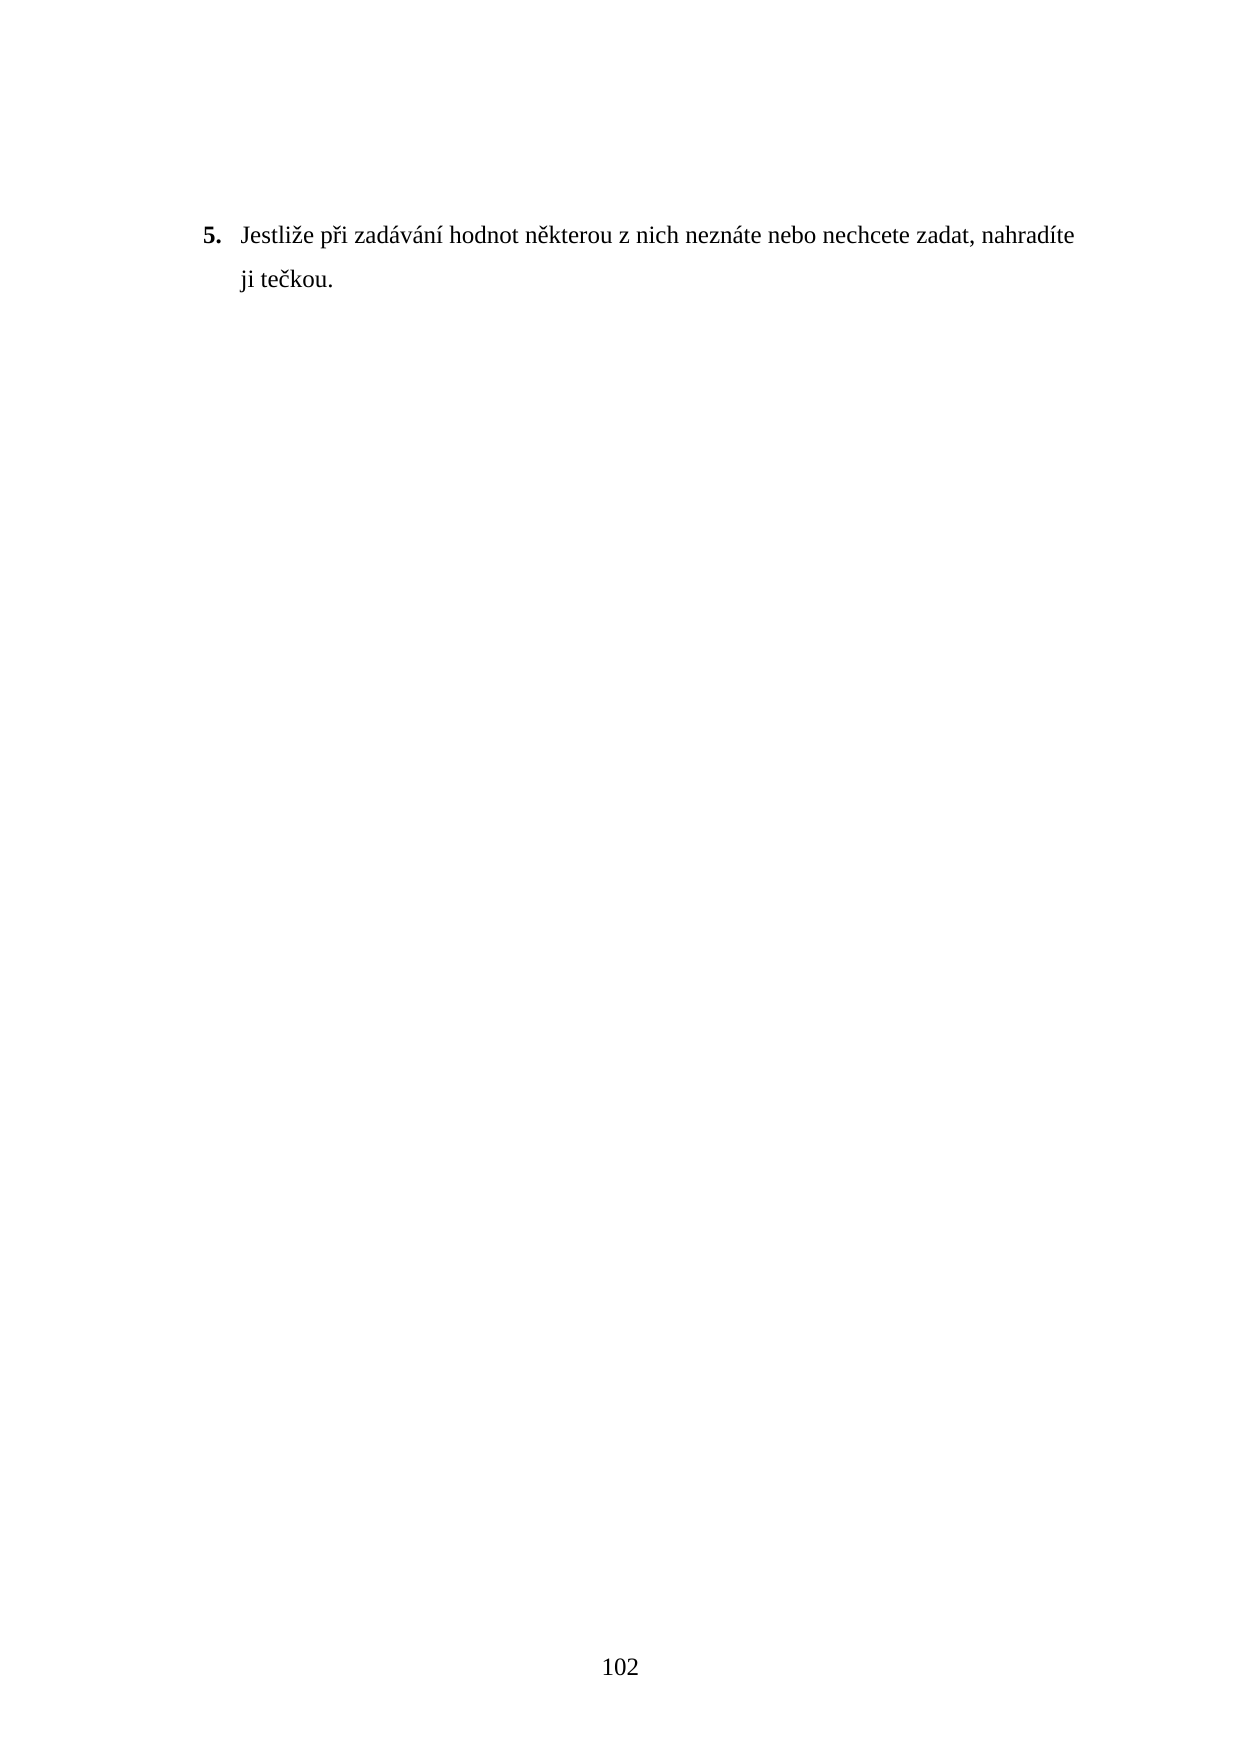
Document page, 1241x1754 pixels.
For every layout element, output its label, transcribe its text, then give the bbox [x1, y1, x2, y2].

list Jestliže při zadávání hodnot některou z nich neznáte nebo nechcete zadat, nahradíte ji tečkou. [203, 221, 1075, 292]
